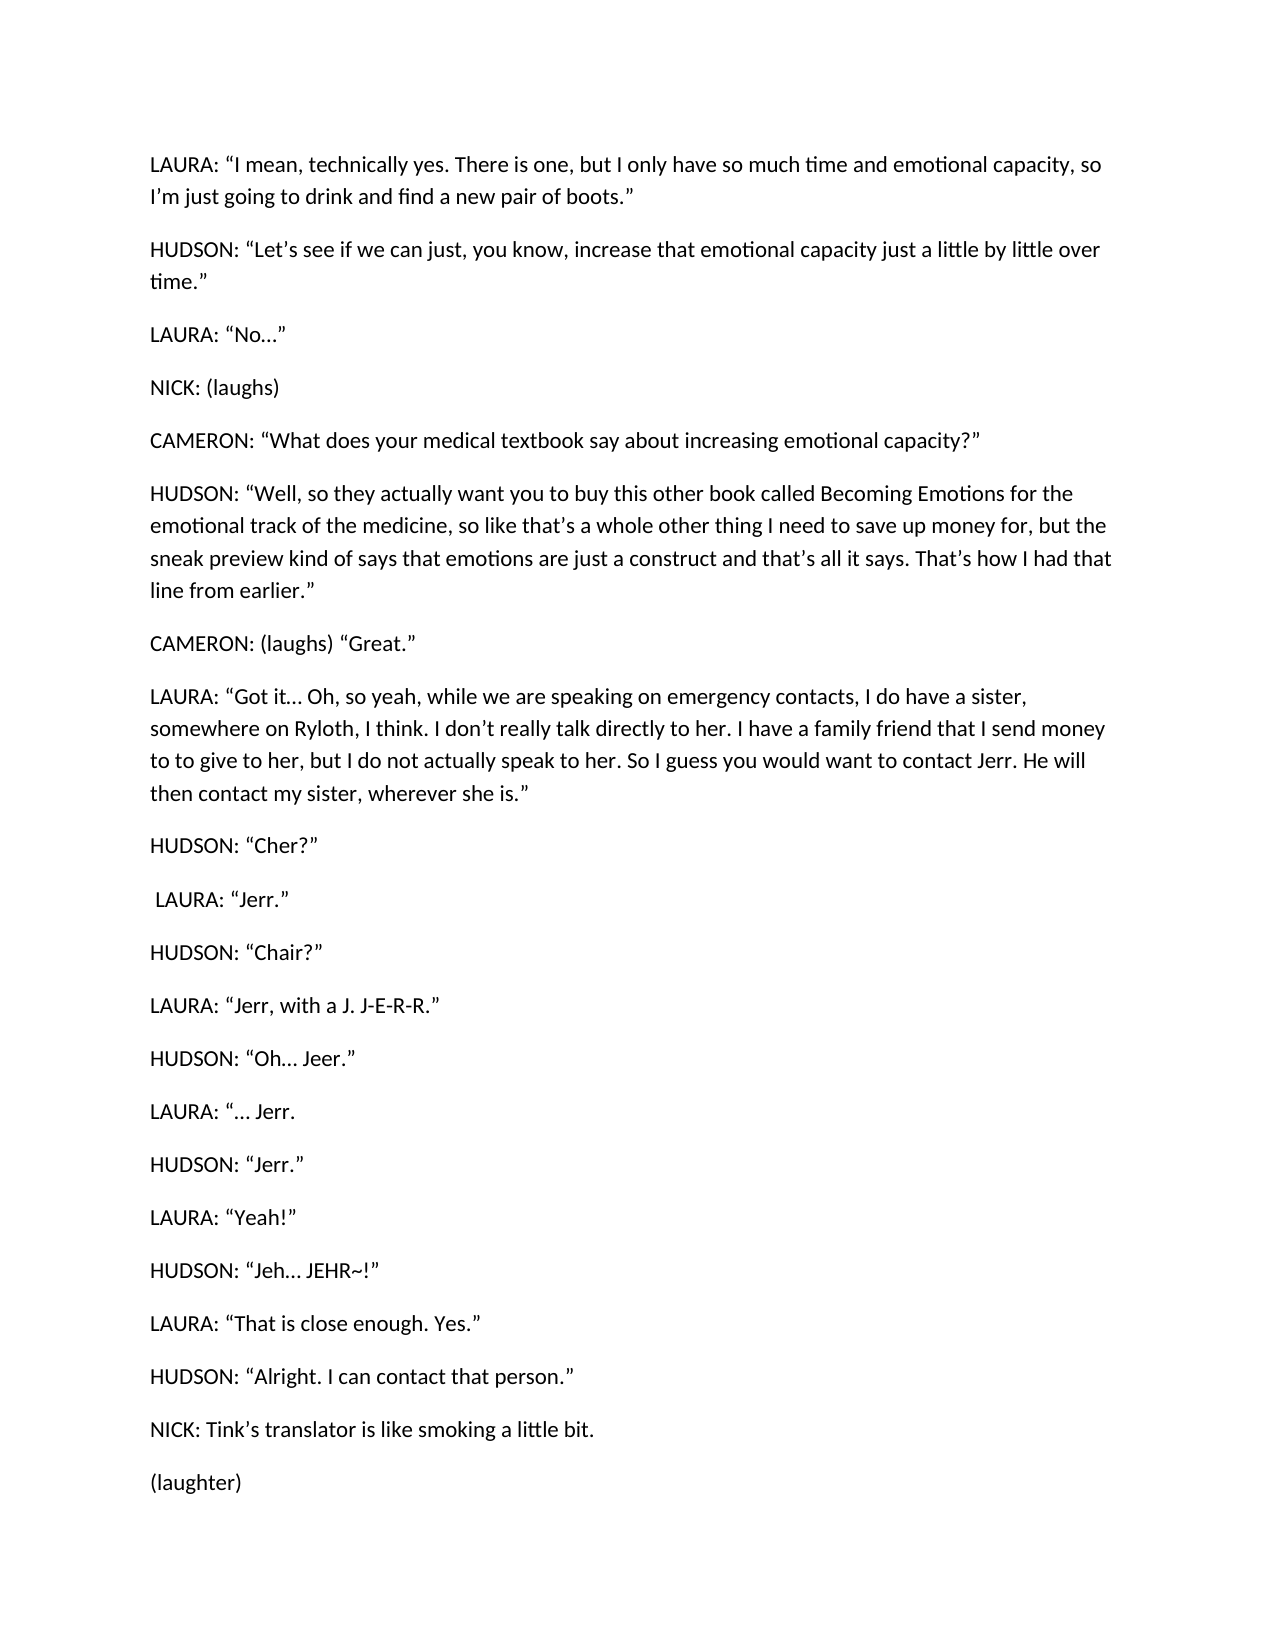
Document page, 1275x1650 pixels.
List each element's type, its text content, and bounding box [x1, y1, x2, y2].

text LAURA: “Jerr.” [150, 885, 1125, 913]
text LAURA: “Jerr, with a J. J-E-R-R.” [150, 991, 1125, 1019]
text NICK: (laughs) [150, 373, 1125, 401]
text HUDSON: “Chair?” [150, 938, 1125, 966]
text (laughter) [150, 1468, 1125, 1496]
text HUDSON: “Alright. I can contact that person.” [150, 1362, 1125, 1390]
text HUDSON: “Well, so they actually want you to buy this other book called Becoming Emotions for the emotional track of the medicine, so like that’s a whole other thing I need to save up money for, but the sneak preview kind of says that emotions are just a construct and that’s all it says. That’s how I had that line from earlier.” [150, 479, 1125, 604]
text CAMERON: (laughs) “Great.” [150, 629, 1125, 657]
text LAURA: “Got it… Oh, so yeah, while we are speaking on emergency contacts, I do have a sister, somewhere on Ryloth, I think. I don’t really talk directly to her. I have a family friend that I send money to to give to her, but I do not actually speak to her. So I guess you would want to contact Jerr. He will then contact my sister, wherever she is.” [150, 682, 1125, 807]
text LAURA: “… Jerr. [150, 1097, 1125, 1125]
text HUDSON: “Cher?” [150, 832, 1125, 860]
text HUDSON: “Jerr.” [150, 1150, 1125, 1178]
text LAURA: “Yeah!” [150, 1203, 1125, 1231]
text HUDSON: “Jeh… JEHR~!” [150, 1256, 1125, 1284]
text LAURA: “I mean, technically yes. There is one, but I only have so much time and emotional capacity, so I’m just going to drink and find a new pair of boots.” [150, 150, 1125, 210]
text NICK: Tink’s translator is like smoking a little bit. [150, 1415, 1125, 1443]
text LAURA: “No…” [150, 320, 1125, 348]
text HUDSON: “Oh… Jeer.” [150, 1044, 1125, 1072]
text HUDSON: “Let’s see if we can just, you know, increase that emotional capacity just a little by little over time.” [150, 235, 1125, 295]
text LAURA: “That is close enough. Yes.” [150, 1309, 1125, 1337]
text CAMERON: “What does your medical textbook say about increasing emotional capacity?” [150, 426, 1125, 454]
